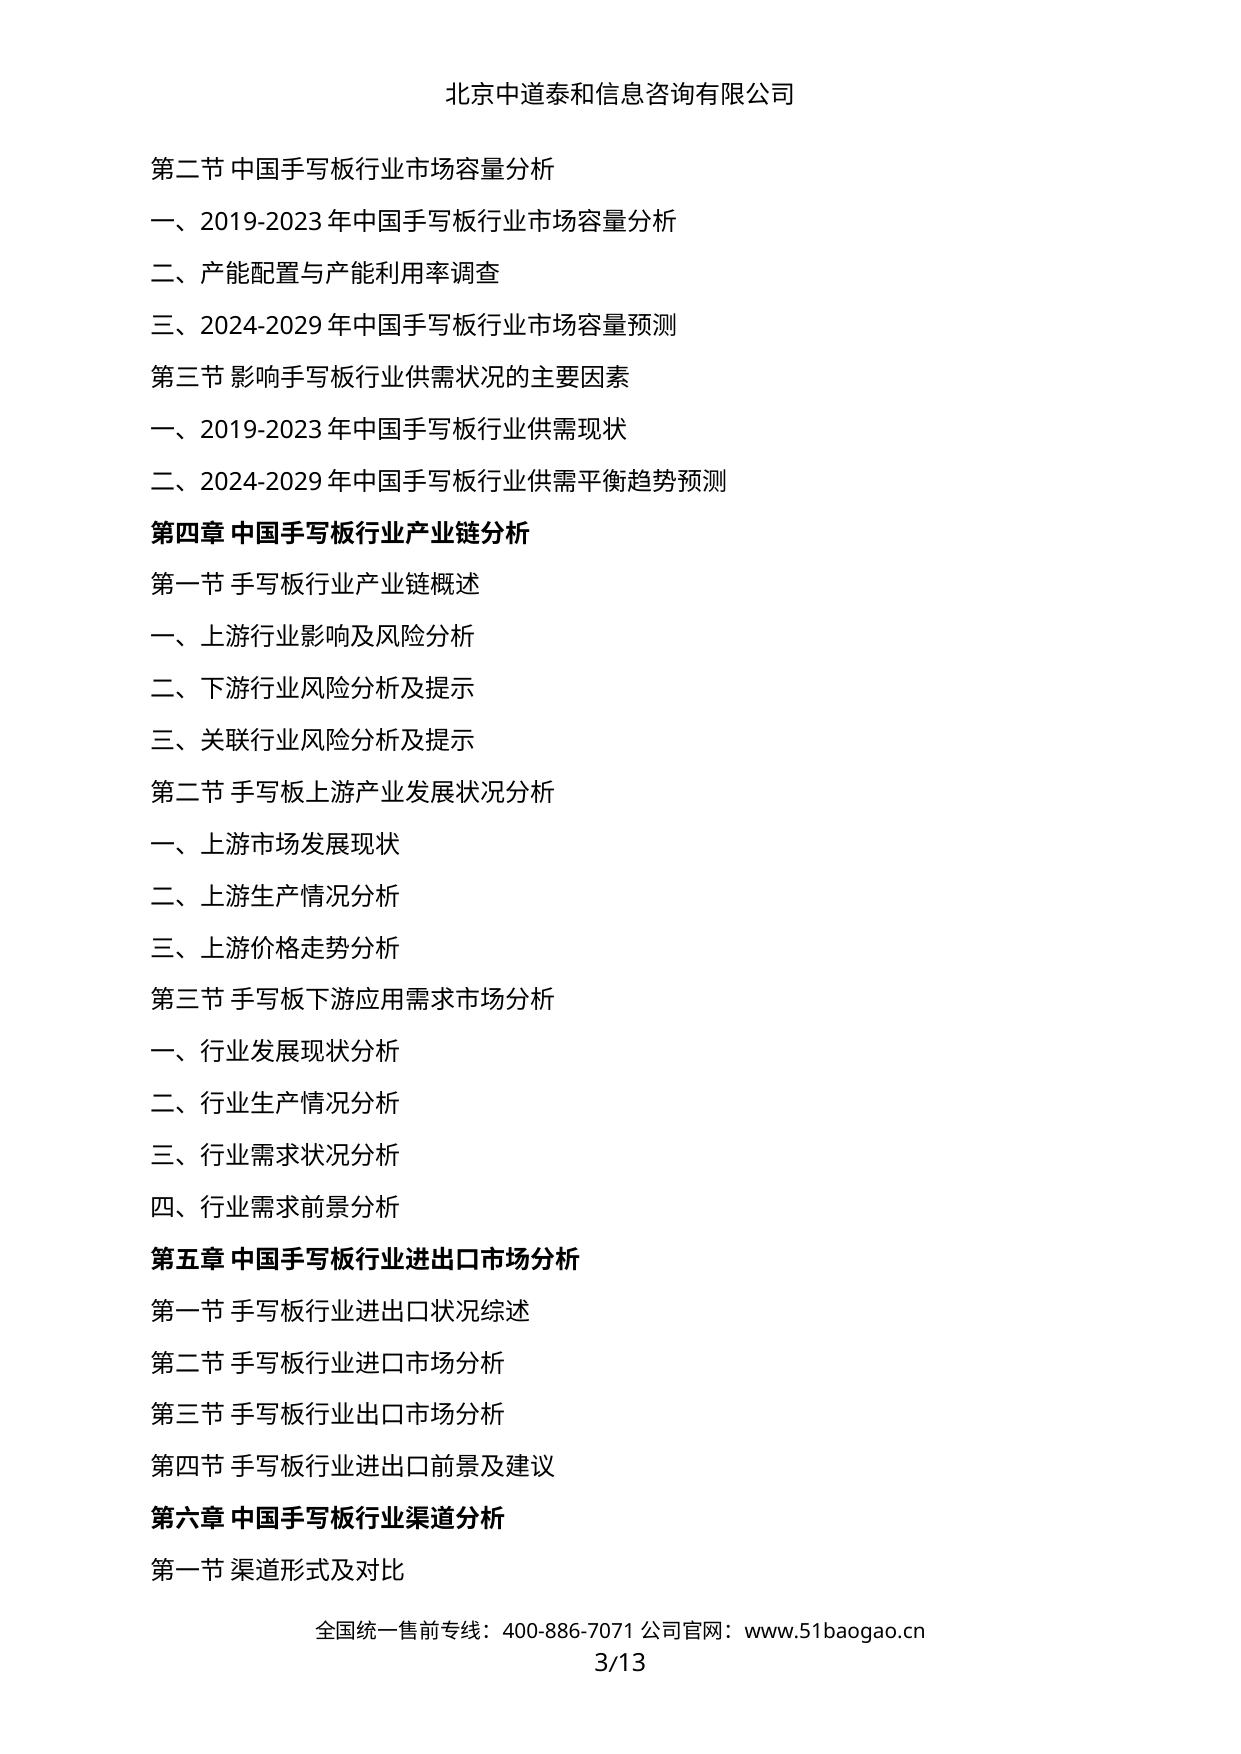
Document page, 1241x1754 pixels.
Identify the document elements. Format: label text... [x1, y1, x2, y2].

text 四、行业需求前景分析 [150, 1187, 1090, 1224]
text 第四章 中国手写板行业产业链分析 [150, 513, 1090, 549]
text 第二节 手写板行业进口市场分析 [150, 1343, 1090, 1379]
text 二、上游生产情况分析 [150, 876, 1090, 912]
text 三、上游价格走势分析 [150, 928, 1090, 964]
text 第二节 手写板上游产业发展状况分析 [150, 772, 1090, 809]
text 第三节 影响手写板行业供需状况的主要因素 [150, 357, 1090, 394]
text 第一节 手写板行业进出口状况综述 [150, 1291, 1090, 1327]
text 三、行业需求状况分析 [150, 1136, 1090, 1172]
text 第一节 手写板行业产业链概述 [150, 565, 1090, 601]
text 第二节 中国手写板行业市场容量分析 [150, 150, 1090, 186]
text 一、2019-2023年中国手写板行业市场容量分析 [150, 202, 1090, 238]
text 二、2024-2029年中国手写板行业供需平衡趋势预测 [150, 461, 1090, 497]
text 三、2024-2029年中国手写板行业市场容量预测 [150, 306, 1090, 342]
text 第四节 手写板行业进出口前景及建议 [150, 1447, 1090, 1483]
text 一、上游市场发展现状 [150, 824, 1090, 861]
text 第六章 中国手写板行业渠道分析 [150, 1499, 1090, 1535]
text 二、下游行业风险分析及提示 [150, 669, 1090, 705]
text 二、产能配置与产能利用率调查 [150, 254, 1090, 290]
text 三、关联行业风险分析及提示 [150, 721, 1090, 757]
text 二、行业生产情况分析 [150, 1084, 1090, 1120]
text 第五章 中国手写板行业进出口市场分析 [150, 1239, 1090, 1276]
text 第一节 渠道形式及对比 [150, 1551, 1090, 1587]
text 一、2019-2023年中国手写板行业供需现状 [150, 409, 1090, 446]
text 一、行业发展现状分析 [150, 1032, 1090, 1068]
text 一、上游行业影响及风险分析 [150, 617, 1090, 653]
text 第三节 手写板下游应用需求市场分析 [150, 980, 1090, 1016]
text 第三节 手写板行业出口市场分析 [150, 1395, 1090, 1431]
